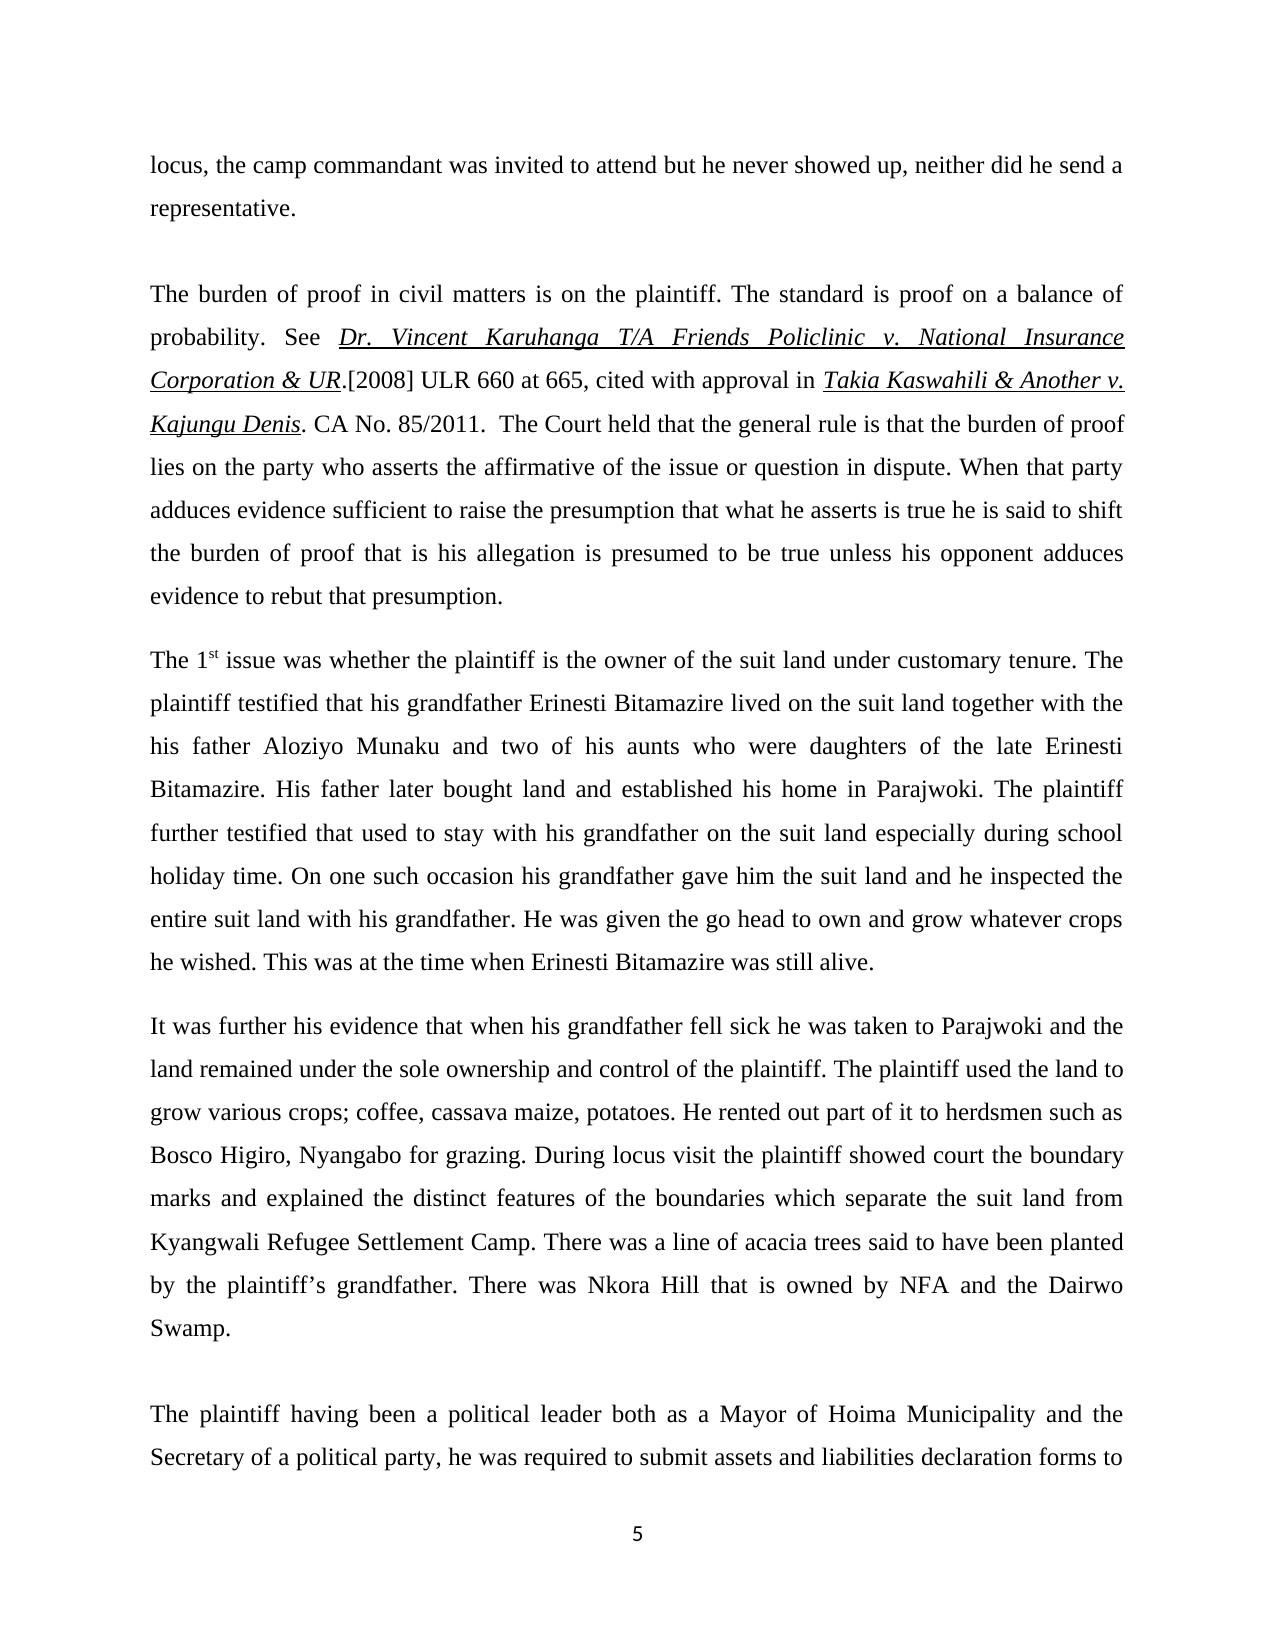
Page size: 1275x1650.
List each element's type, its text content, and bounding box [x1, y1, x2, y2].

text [150, 1399, 1125, 1471]
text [150, 150, 1125, 222]
text The burden of proof in civil matters is on the plaintiff. The standard is proof on a balance of probability. See Dr. Vincent Karuhanga T/A Friends Policlinic v. National Insurance Corporation & UR.[2008] ULR 660 at 665, cited with approval in Takia Kaswahili & Another v. Kajungu Denis. CA No. 85/2011. The Court held that the general rule is that the burden of proof lies on the party who asserts the affirmative of the issue or question in dispute. When that party adduces evidence sufficient to raise the presumption that what he asserts is true he is said to shift the burden of proof that is his allegation is presumed to be true unless his opponent adduces evidence to rebut that presumption. [150, 279, 1125, 610]
text The 1st issue was whether the plaintiff is the owner of the suit land under customary tenure. The plaintiff testified that his grandfather Erinesti Bitamazire lived on the suit land together with the his father Aloziyo Munaku and two of his aunts who were daughters of the late Erinesti Bitamazire. His father later bought land and established his home in Parajwoki. The plaintiff further testified that used to stay with his grandfather on the suit land especially during school holiday time. On one such occasion his grandfather gave him the suit land and he inspected the entire suit land with his grandfather. He was given the go head to own and grow whatever crops he wished. This was at the time when Erinesti Bitamazire was still alive. [150, 645, 1125, 976]
text It was further his evidence that when his grandfather fell sick he was taken to Parajwoki and the land remained under the sole ownership and control of the plaintiff. The plaintiff used the land to grow various crops; coffee, cassava maize, potatoes. He rented out part of it to herdsmen such as Bosco Higiro, Nyangabo for grazing. During locus visit the plaintiff showed court the boundary marks and explained the distinct features of the boundaries which separate the suit land from Kyangwali Refugee Settlement Camp. There was a line of acacia trees said to have been planted by the plaintiff’s grandfather. There was Nkora Hill that is owned by NFA and the Dairwo Swamp. [150, 1011, 1125, 1342]
